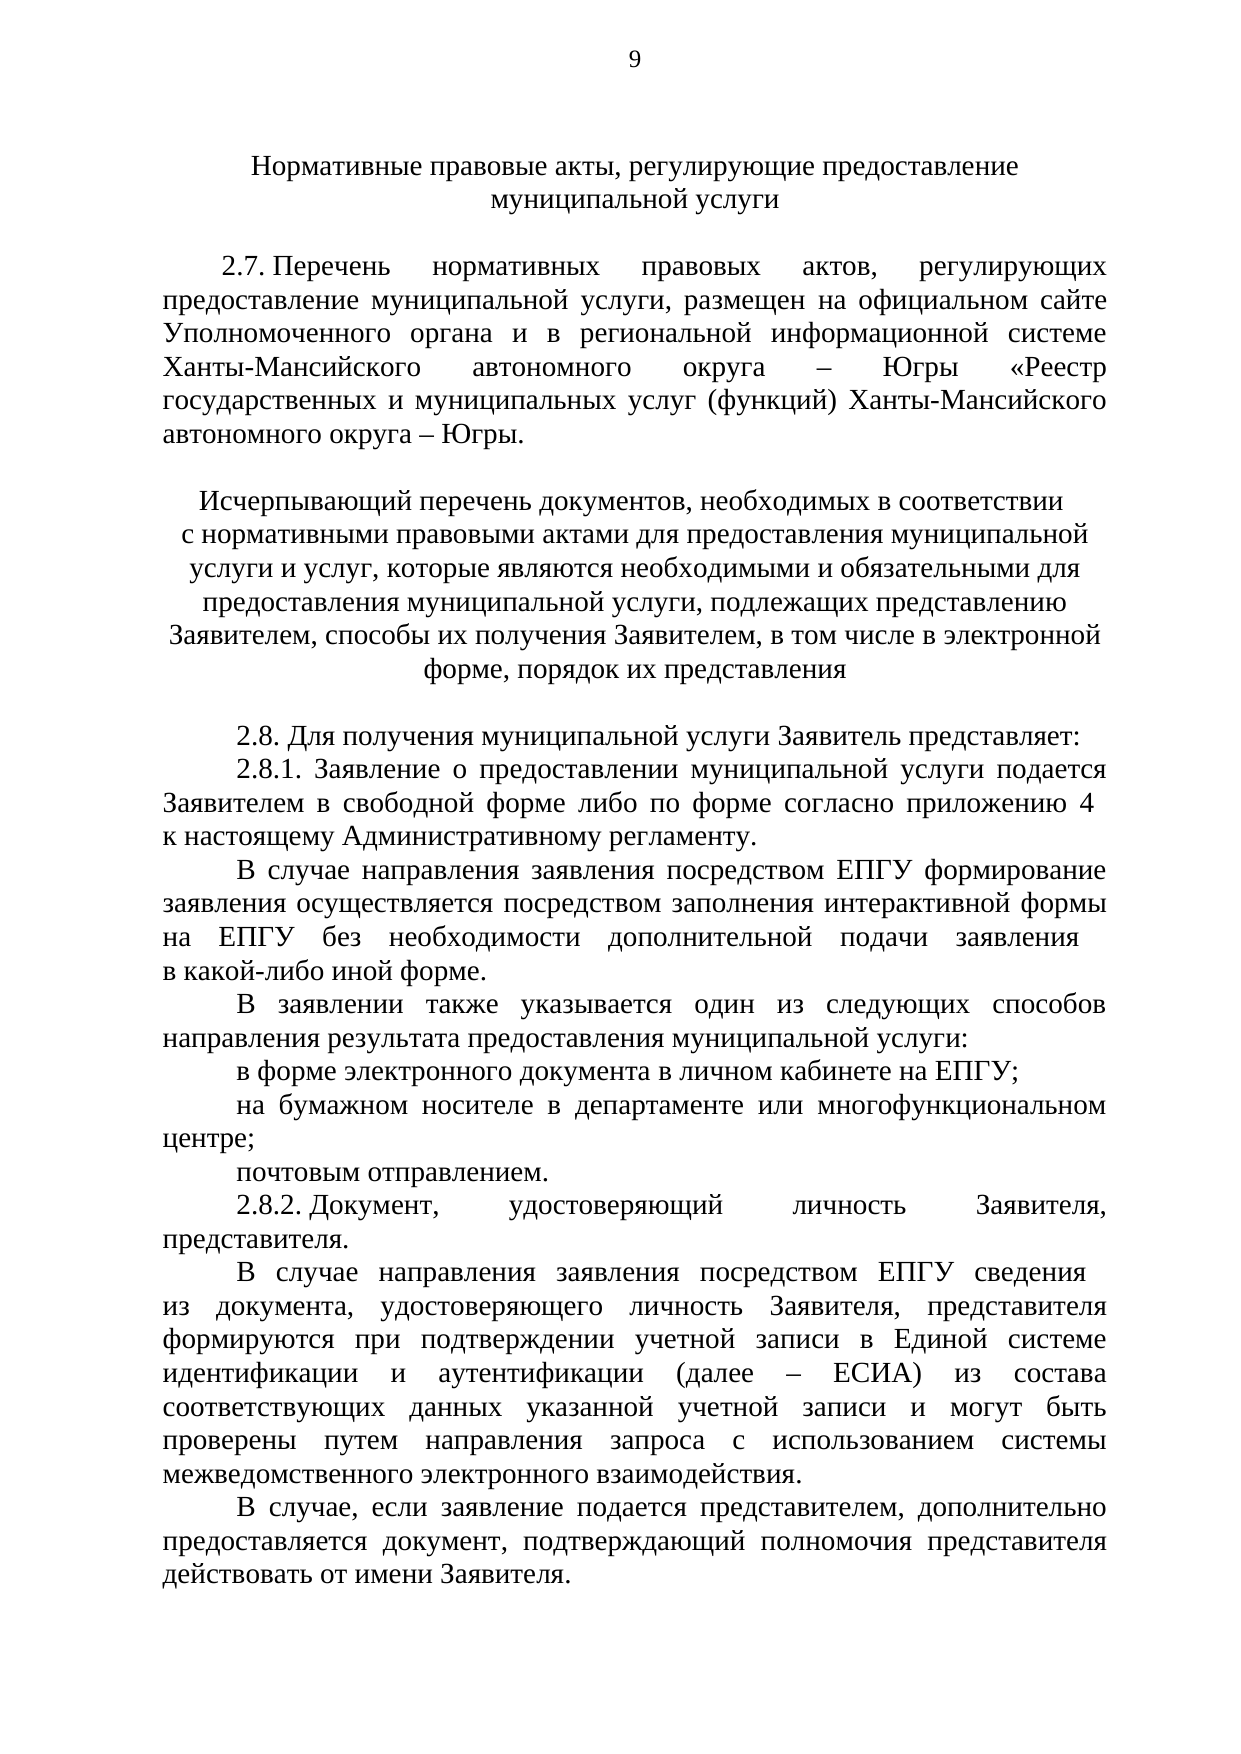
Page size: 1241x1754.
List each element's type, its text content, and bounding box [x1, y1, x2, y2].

list Исчерпывающий перечень документов, необходимых в соответствии с нормативными правовыми актами для предоставления муниципальной услуги и услуг, которые являются необходимыми и обязательными для предоставления муниципальной услуги, подлежащих представлению Заявителем, способы их получения Заявителем, в том числе в электронной форме, порядок их представления [162, 483, 1107, 684]
list Нормативные правовые акты, регулирующие предоставление муниципальной услуги [162, 148, 1107, 215]
text В случае, если заявление подается представителем, дополнительно предоставляется документ, подтверждающий полномочия представителя действовать от имени Заявителя. [162, 1489, 1107, 1590]
text В случае направления заявления посредством ЕПГУ сведения из документа, удостоверяющего личность Заявителя, представителя формируются при подтверждении учетной записи в Единой системе идентификации и аутентификации (далее – ЕСИА) из состава соответствующих данных указанной учетной записи и могут быть проверены путем направления запроса с использованием системы межведомственного электронного взаимодействия. [162, 1254, 1107, 1489]
text 2.8. Для получения муниципальной услуги Заявитель представляет: [162, 718, 1107, 751]
text 2.8.2. Документ, удостоверяющий личность Заявителя, представителя. [162, 1187, 1107, 1254]
text на бумажном носителе в департаменте или многофункциональном центре; [162, 1087, 1107, 1154]
text почтовым отправлением. [162, 1154, 1107, 1187]
text в форме электронного документа в личном кабинете на ЕПГУ; [162, 1053, 1107, 1087]
text В заявлении также указывается один из следующих способов направления результата предоставления муниципальной услуги: [162, 986, 1107, 1053]
text В случае направления заявления посредством ЕПГУ формирование заявления осуществляется посредством заполнения интерактивной формы на ЕПГУ без необходимости дополнительной подачи заявления в какой-либо иной форме. [162, 852, 1107, 986]
text 2.8.1. Заявление о предоставлении муниципальной услуги подается Заявителем в свободной форме либо по форме согласно приложению 4 к настоящему Административному регламенту. [162, 751, 1107, 852]
text 2.7. Перечень нормативных правовых актов, регулирующих предоставление муниципальной услуги, размещен на официальном сайте Уполномоченного органа и в региональной информационной системе Ханты-Мансийского автономного округа – Югры «Реестр государственных и муниципальных услуг (функций) Ханты-Мансийского автономного округа – Югры. [162, 248, 1107, 449]
